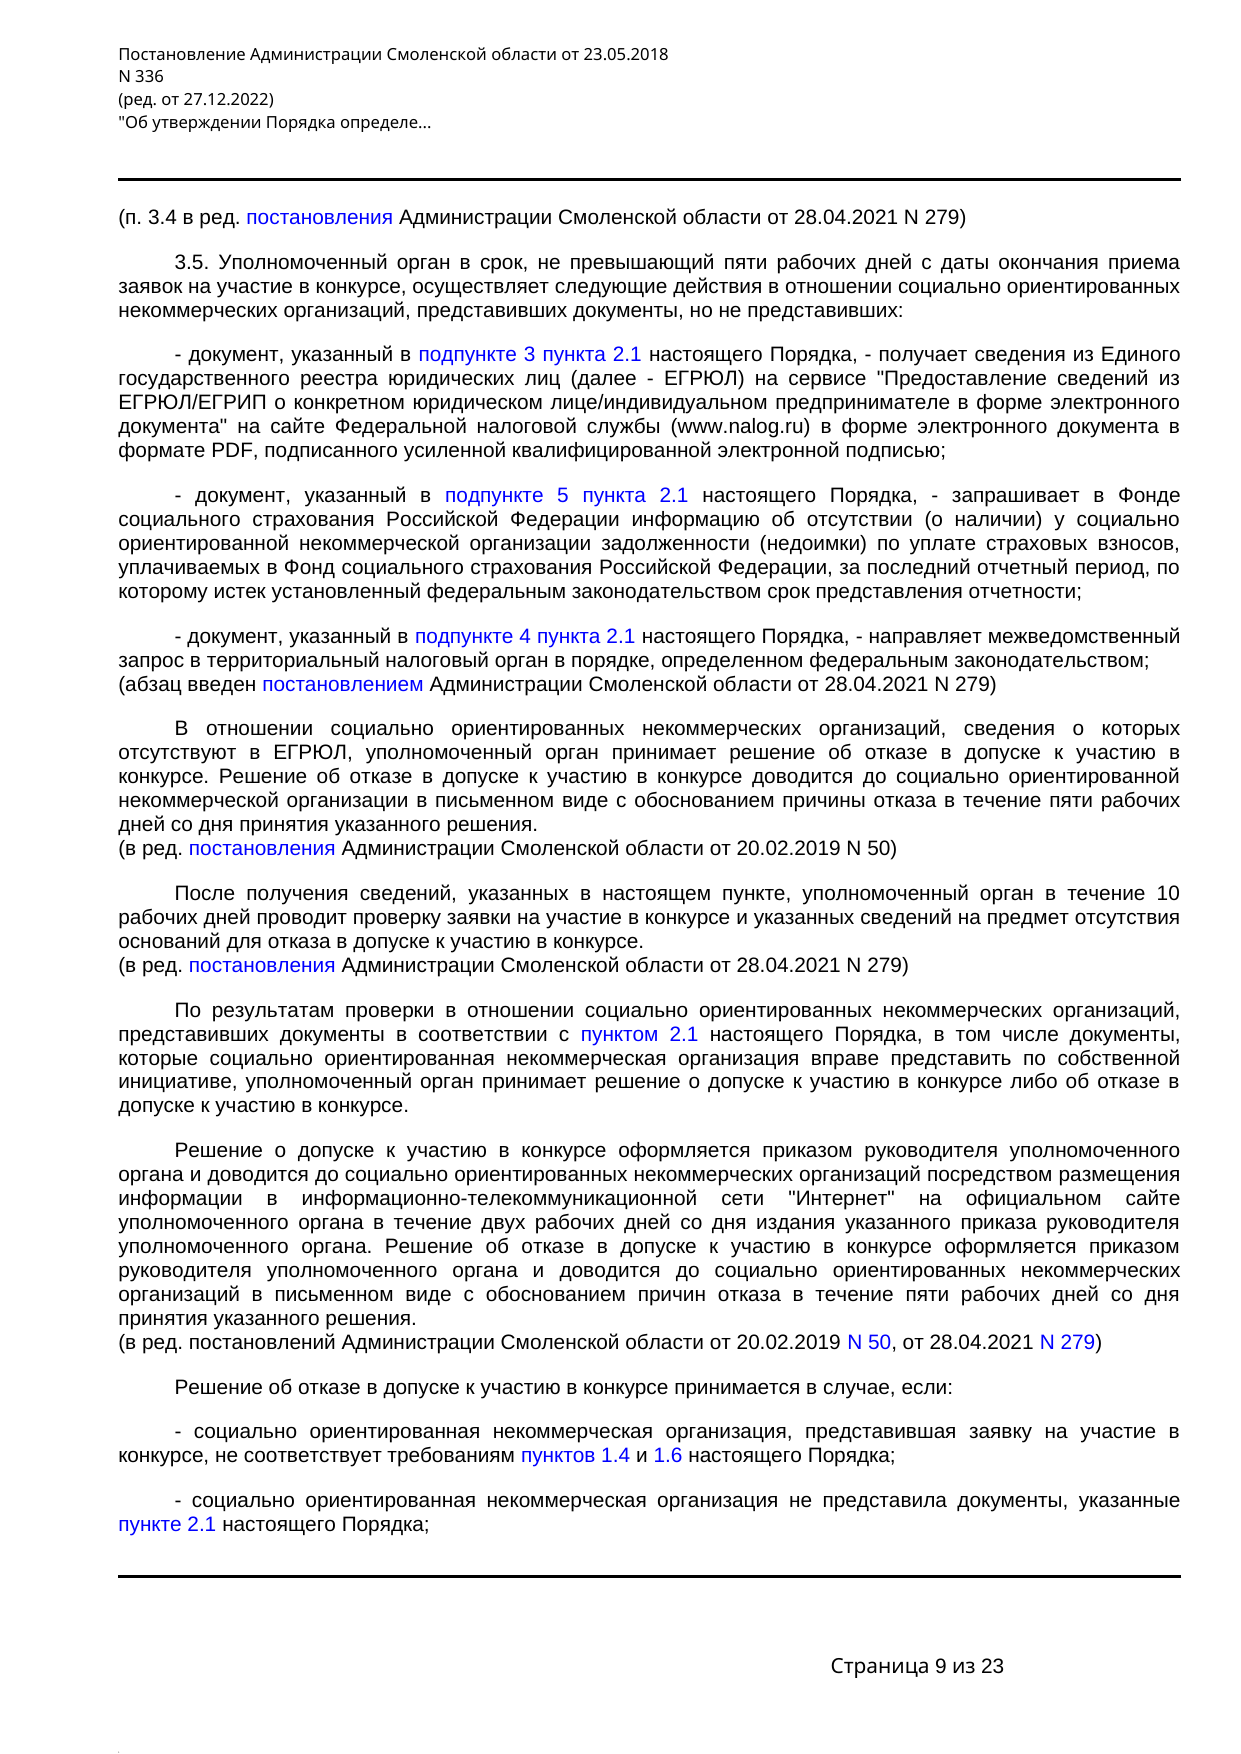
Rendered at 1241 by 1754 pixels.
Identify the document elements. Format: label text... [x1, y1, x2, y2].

text (абзац введен постановлением Администрации Смоленской области от 28.04.2021 N 279) [118, 671, 1181, 695]
text После получения сведений, указанных в настоящем пункте, уполномоченный орган в течение 10 рабочих дней проводит проверку заявки на участие в конкурсе и указанных сведений на предмет отсутствия оснований для отказа в допуске к участию в конкурсе. [118, 881, 1181, 953]
text Решение об отказе в допуске к участию в конкурсе принимается в случае, если: [118, 1374, 1181, 1398]
text По результатам проверки в отношении социально ориентированных некоммерческих организаций, представивших документы в соответствии с пунктом 2.1 настоящего Порядка, в том числе документы, которые социально ориентированная некоммерческая организация вправе представить по собственной инициативе, уполномоченный орган принимает решение о допуске к участию в конкурсе либо об отказе в допуске к участию в конкурсе. [118, 997, 1181, 1117]
text - документ, указанный в подпункте 5 пункта 2.1 настоящего Порядка, - запрашивает в Фонде социального страхования Российской Федерации информацию об отсутствии (о наличии) у социально ориентированной некоммерческой организации задолженности (недоимки) по уплате страховых взносов, уплачиваемых в Фонд социального страхования Российской Федерации, за последний отчетный период, по которому истек установленный федеральным законодательством срок представления отчетности; [118, 483, 1181, 603]
text - документ, указанный в подпункте 3 пункта 2.1 настоящего Порядка, - получает сведения из Единого государственного реестра юридических лиц (далее - ЕГРЮЛ) на сервисе "Предоставление сведений из ЕГРЮЛ/ЕГРИП о конкретном юридическом лице/индивидуальном предпринимателе в форме электронного документа" на сайте Федеральной налоговой службы (www.nalog.ru) в форме электронного документа в формате PDF, подписанного усиленной квалифицированной электронной подписью; [118, 342, 1181, 462]
text Решение о допуске к участию в конкурсе оформляется приказом руководителя уполномоченного органа и доводится до социально ориентированных некоммерческих организаций посредством размещения информации в информационно-телекоммуникационной сети "Интернет" на официальном сайте уполномоченного органа в течение двух рабочих дней со дня издания указанного приказа руководителя уполномоченного органа. Решение об отказе в допуске к участию в конкурсе оформляется приказом руководителя уполномоченного органа и доводится до социально ориентированных некоммерческих организаций в письменном виде с обоснованием причин отказа в течение пяти рабочих дней со дня принятия указанного решения. [118, 1138, 1181, 1330]
text - социально ориентированная некоммерческая организация, представившая заявку на участие в конкурсе, не соответствует требованиям пунктов 1.4 и 1.6 настоящего Порядка; [118, 1419, 1181, 1467]
text - документ, указанный в подпункте 4 пункта 2.1 настоящего Порядка, - направляет межведомственный запрос в территориальный налоговый орган в порядке, определенном федеральным законодательством; [118, 623, 1181, 671]
text (в ред. постановления Администрации Смоленской области от 20.02.2019 N 50) [118, 836, 1181, 860]
text (в ред. постановления Администрации Смоленской области от 28.04.2021 N 279) [118, 953, 1181, 977]
text (в ред. постановлений Администрации Смоленской области от 20.02.2019 N 50, от 28.04.2021 N 279) [118, 1330, 1181, 1354]
text В отношении социально ориентированных некоммерческих организаций, сведения о которых отсутствуют в ЕГРЮЛ, уполномоченный орган принимает решение об отказе в допуске к участию в конкурсе. Решение об отказе в допуске к участию в конкурсе доводится до социально ориентированной некоммерческой организации в письменном виде с обоснованием причины отказа в течение пяти рабочих дней со дня принятия указанного решения. [118, 716, 1181, 836]
text - социально ориентированная некоммерческая организация не представила документы, указанные пункте 2.1 настоящего Порядка; [118, 1488, 1181, 1536]
text (п. 3.4 в ред. постановления Администрации Смоленской области от 28.04.2021 N 279) [118, 205, 1181, 229]
text 3.5. Уполномоченный орган в срок, не превышающий пяти рабочих дней с даты окончания приема заявок на участие в конкурсе, осуществляет следующие действия в отношении социально ориентированных некоммерческих организаций, представивших документы, но не представивших: [118, 249, 1181, 321]
